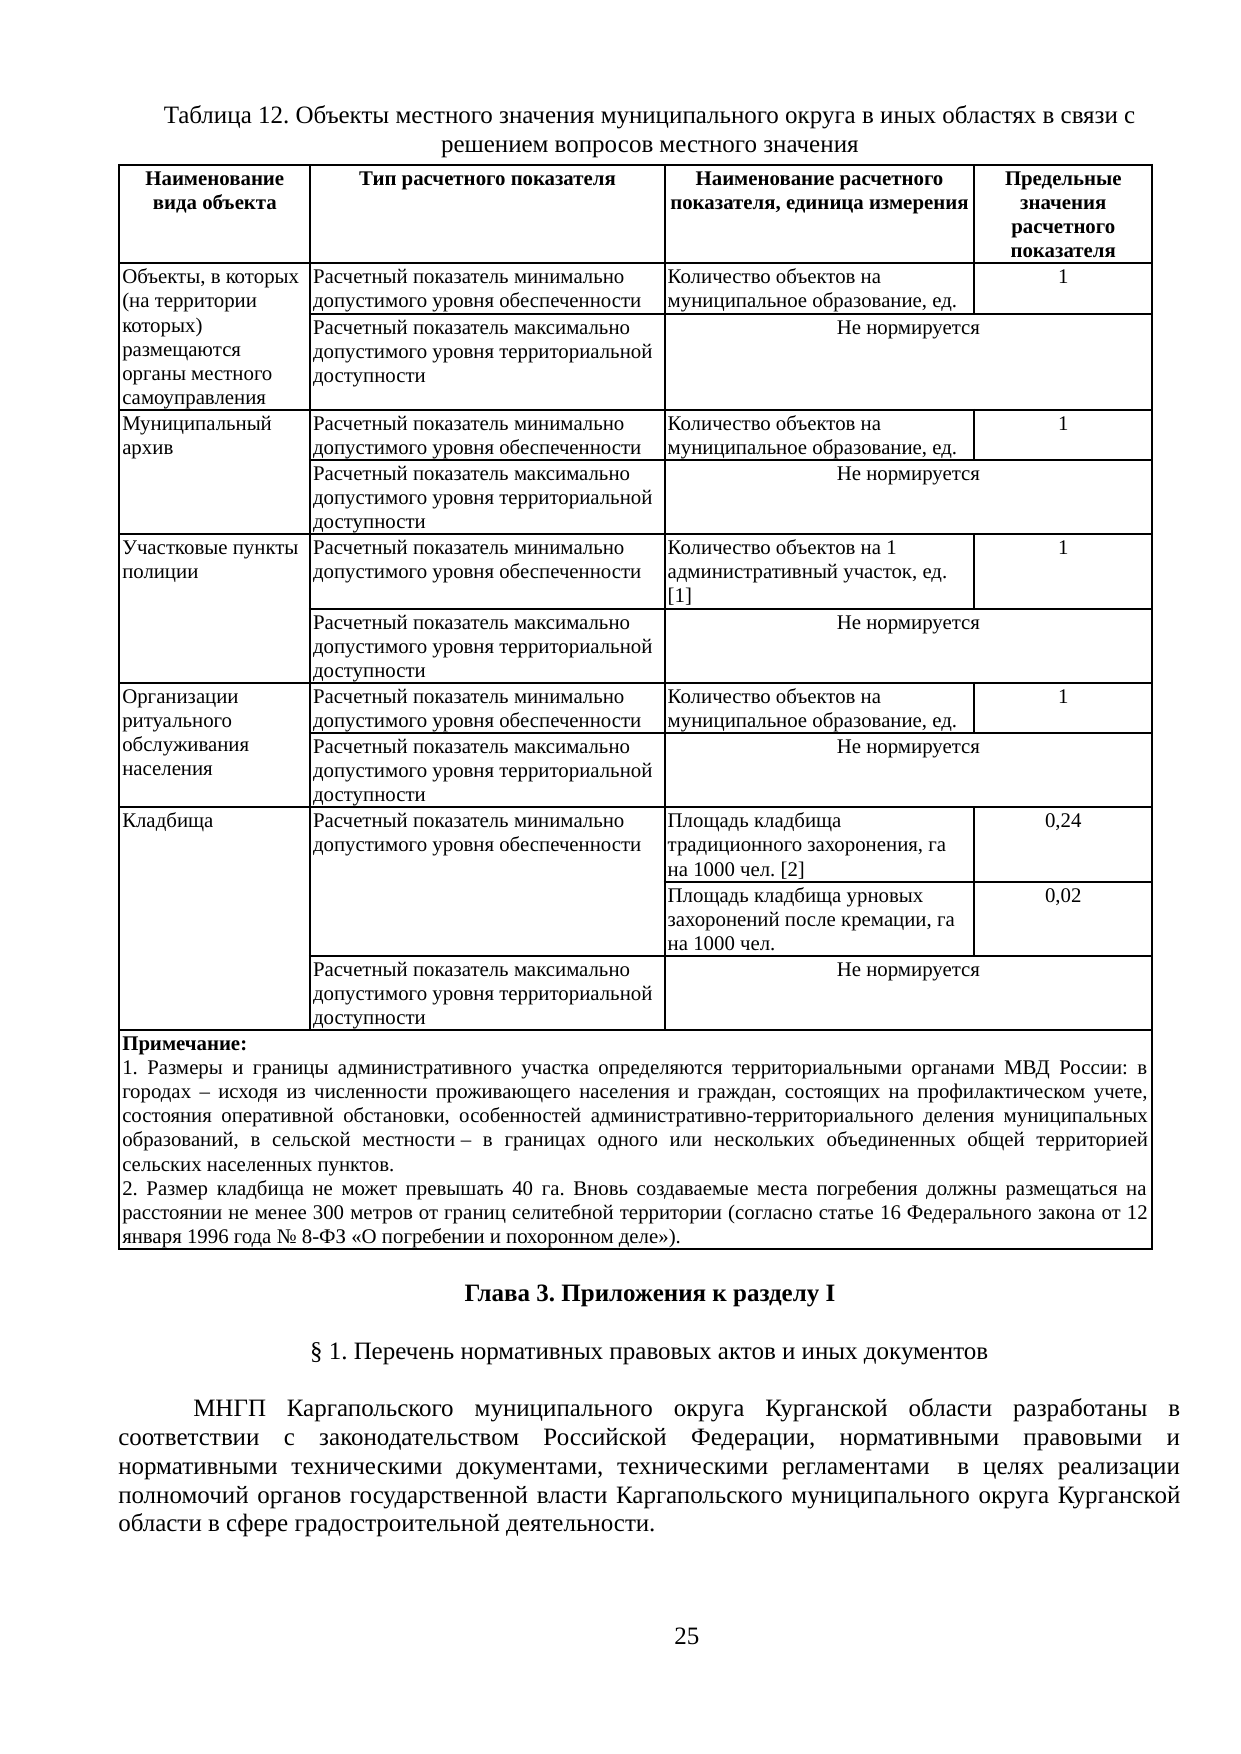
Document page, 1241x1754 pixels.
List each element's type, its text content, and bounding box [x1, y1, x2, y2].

table_cell 0,02 [975, 883, 1151, 955]
table_cell Расчетный показатель минимально допустимого уровня обеспеченности [311, 411, 664, 459]
table_cell Количество объектов на 1 административный участок, ед. [1] [666, 535, 973, 607]
table_header Наименование вида объекта [120, 166, 309, 262]
table_cell Организации ритуального обслуживания населения [120, 684, 309, 806]
table_cell 1 [975, 684, 1151, 732]
table_cell Примечание: 1. Размеры и границы административного участка определяются территориальными органами МВД России: в городах – исходя из численности проживающего населения и граждан, состоящих на профилактическом учете, состояния оперативной обстановки, особенностей административно-территориального деления муниципальных образований, в сельской местности – в границах одного или нескольких объединенных общей территорией сельских населенных пунктов. 2. Размер кладбища не может превышать . Вновь создаваемые места погребения должны размещаться на расстоянии не менее от границ селитебной территории (согласно статье 16 Федерального закона от 12 января 1996 года № 8-ФЗ «О погребении и похоронном деле»). [120, 1031, 1151, 1248]
table_cell Расчетный показатель максимально допустимого уровня территориальной доступности [311, 610, 664, 682]
table_cell Участковые пункты полиции [120, 535, 309, 682]
table_cell 1 [975, 264, 1151, 312]
table_header Наименование расчетного показателя, единица измерения [666, 166, 973, 262]
table_cell 1 [975, 535, 1151, 607]
table_header Тип расчетного показателя [311, 166, 664, 262]
subtitle Глава 3. Приложения к разделу I [118, 1278, 1181, 1307]
table_cell Кладбища [120, 808, 309, 1029]
table_cell Расчетный показатель минимально допустимого уровня обеспеченности [311, 535, 664, 607]
table_cell 1 [975, 411, 1151, 459]
table_cell Расчетный показатель минимально допустимого уровня обеспеченности [311, 808, 664, 955]
subtitle Таблица 12. Объекты местного значения муниципального округа в иных областях в связи с решением вопросов местного значения [118, 100, 1181, 158]
table_header Предельные значения расчетного показателя [975, 166, 1151, 262]
table_cell Расчетный показатель минимально допустимого уровня обеспеченности [311, 684, 664, 732]
table_cell Не нормируется [666, 734, 1151, 806]
text МНГП Каргапольского муниципального округа Курганской области разработаны в соответствии с законодательством Российской Федерации, нормативными правовыми и нормативными техническими документами, техническими регламентами в целях реализации полномочий органов государственной власти Каргапольского муниципального округа Курганской области в сфере градостроительной деятельности. [118, 1393, 1181, 1537]
table_cell Площадь кладбища урновых захоронений после кремации, га на 1000 чел. [666, 883, 973, 955]
table_cell Не нормируется [666, 957, 1151, 1029]
subtitle § 1. Перечень нормативных правовых актов и иных документов [117, 1336, 1181, 1365]
table_cell Площадь кладбища традиционного захоронения, га на 1000 чел. [2] [666, 808, 973, 881]
table_cell Расчетный показатель максимально допустимого уровня территориальной доступности [311, 315, 664, 409]
table_cell Не нормируется [666, 315, 1151, 409]
table_cell Не нормируется [666, 610, 1151, 682]
table_cell Расчетный показатель максимально допустимого уровня территориальной доступности [311, 957, 664, 1029]
table_cell Не нормируется [666, 461, 1151, 533]
table_cell Муниципальный архив [120, 411, 309, 533]
table_cell Количество объектов на муниципальное образование, ед. [666, 264, 973, 312]
table_cell Расчетный показатель максимально допустимого уровня территориальной доступности [311, 461, 664, 533]
table_cell Количество объектов на муниципальное образование, ед. [666, 411, 973, 459]
table_cell Объекты, в которых (на территории которых) размещаются органы местного самоуправления [120, 264, 309, 409]
table_cell Расчетный показатель максимально допустимого уровня территориальной доступности [311, 734, 664, 806]
table_cell 0,24 [975, 808, 1151, 881]
table_cell Количество объектов на муниципальное образование, ед. [666, 684, 973, 732]
table_cell Расчетный показатель минимально допустимого уровня обеспеченности [311, 264, 664, 312]
